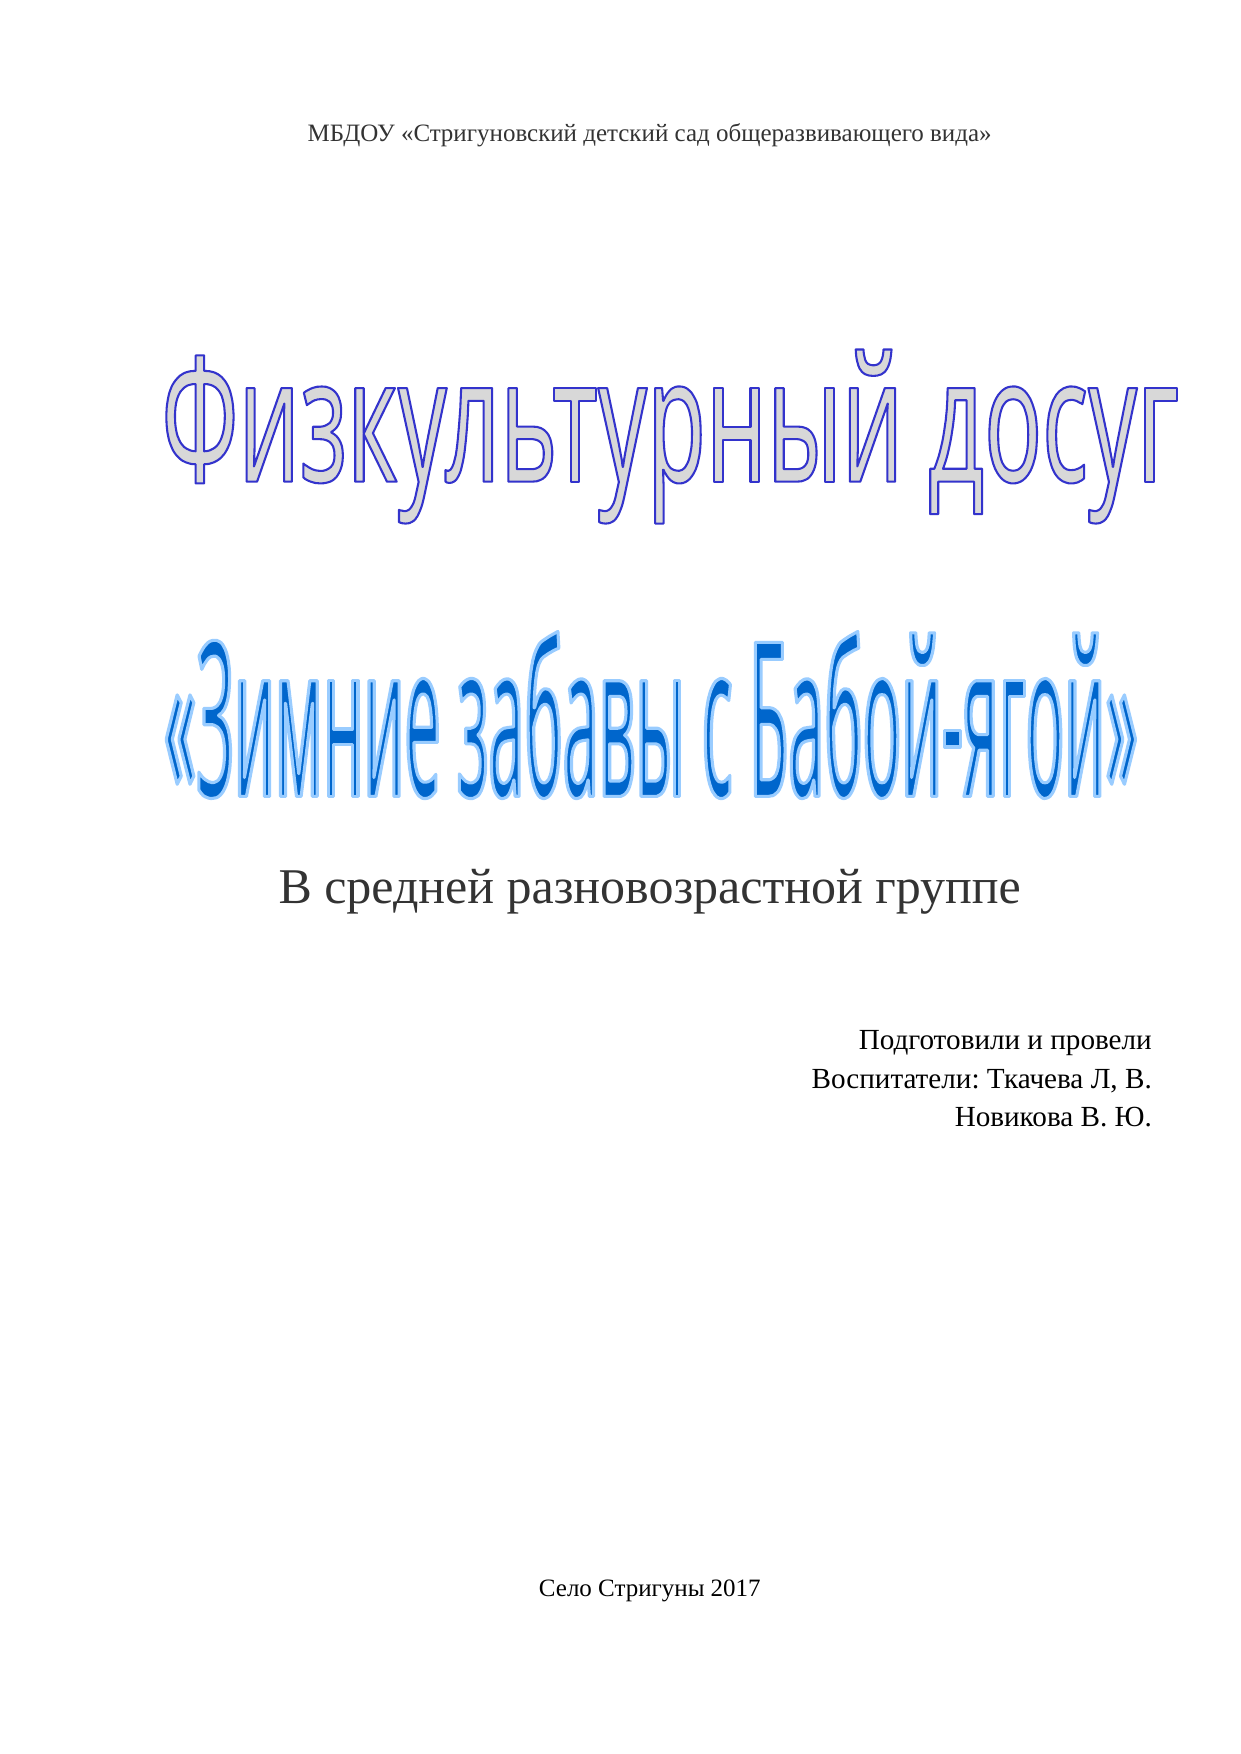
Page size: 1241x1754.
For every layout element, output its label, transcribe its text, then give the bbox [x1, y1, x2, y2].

subtitle В средней разновозрастной группе [148, 857, 1152, 914]
subtitle Воспитатели: Ткачева Л, В. [148, 1061, 1152, 1094]
subtitle Новикова В. Ю. [148, 1099, 1152, 1133]
subtitle Подготовили и провели [148, 1022, 1152, 1056]
subtitle МБДОУ «Стригуновский детский сад общеразвивающего вида» [148, 118, 1152, 147]
subtitle Село Стригуны 2017 [148, 1573, 1152, 1602]
